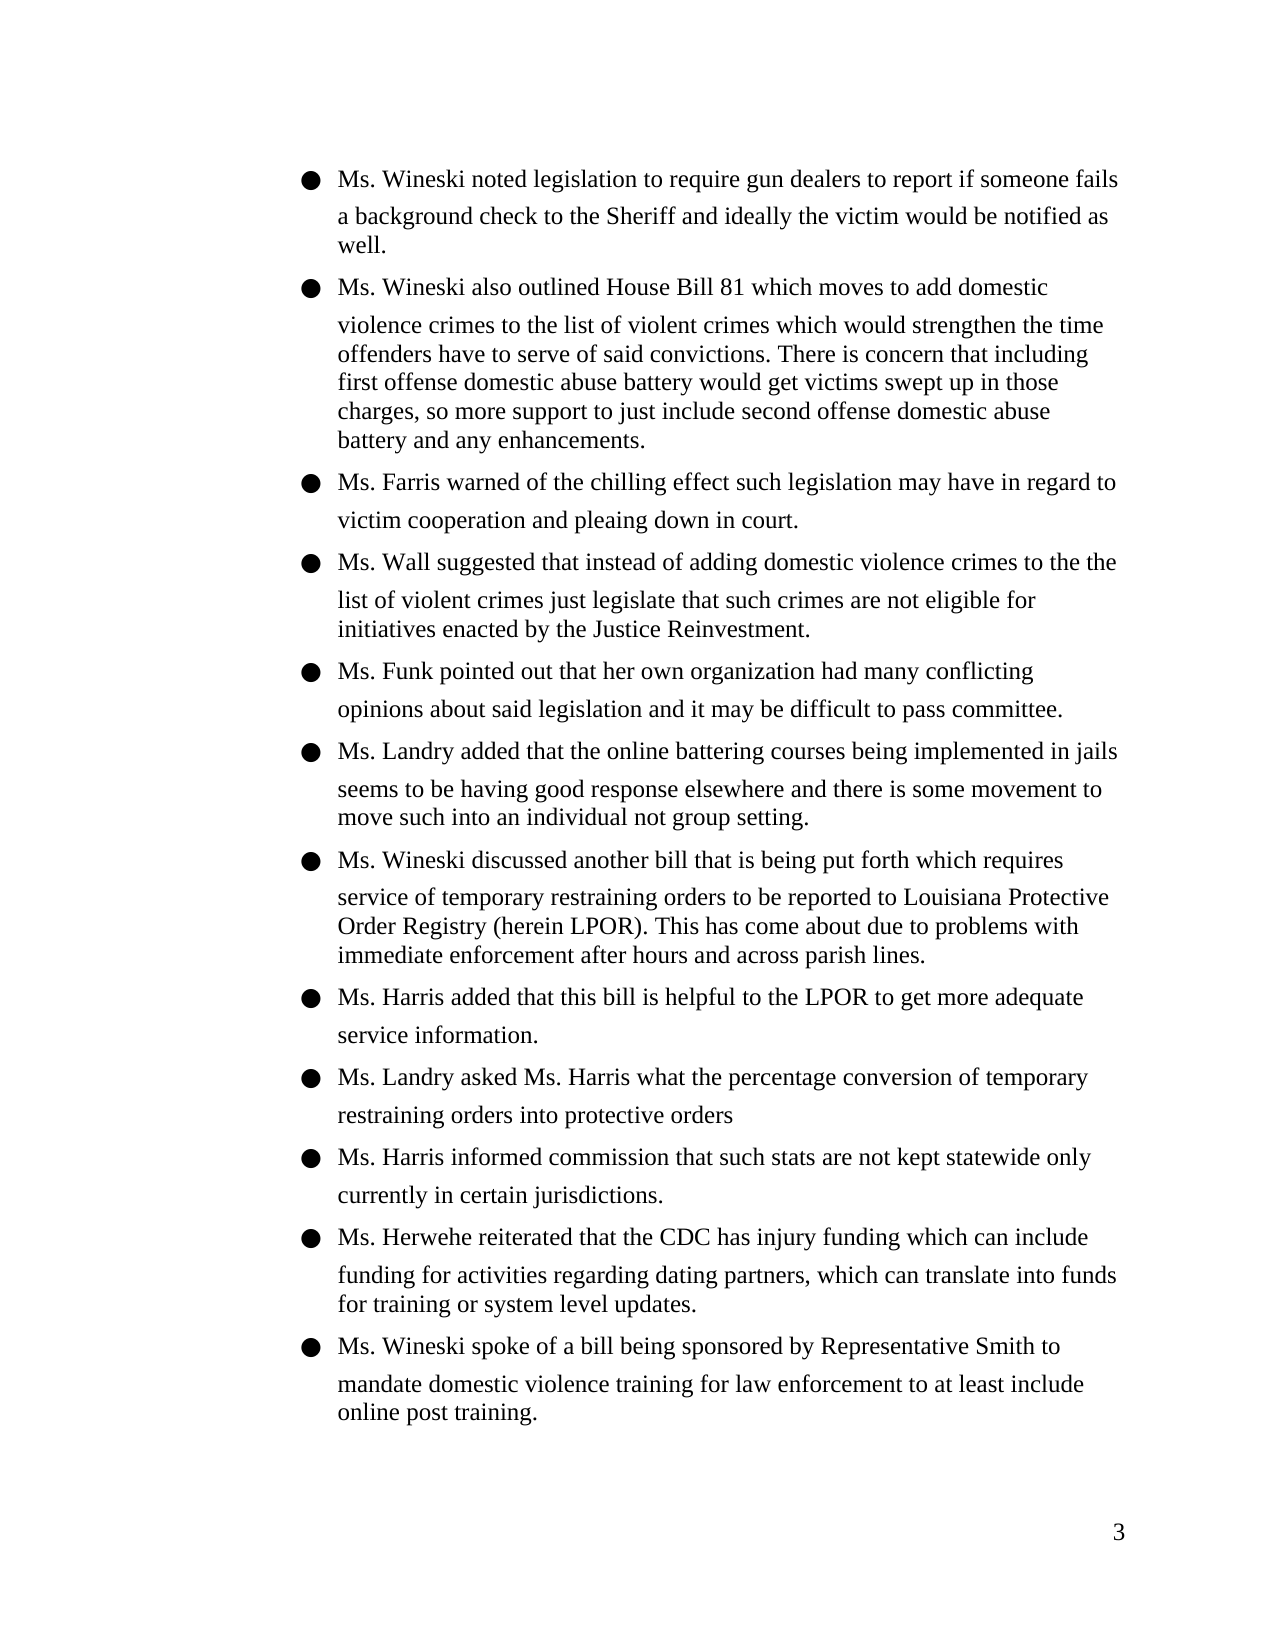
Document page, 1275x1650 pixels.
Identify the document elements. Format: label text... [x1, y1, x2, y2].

list Ms. Harris informed commission that such stats are not kept statewide only currently in certain jurisdictions. [300, 1129, 1125, 1209]
list Ms. Herwehe reiterated that the CDC has injury funding which can include funding for activities regarding dating partners, which can translate into funds for training or system level updates. [300, 1209, 1125, 1317]
list Ms. Wineski also outlined House Bill 81 which moves to add domestic violence crimes to the list of violent crimes which would strengthen the time offenders have to serve of said convictions. There is concern that including first offense domestic abuse battery would get victims swept up in those charges, so more support to just include second offense domestic abuse battery and any enhancements. [300, 259, 1125, 454]
list Ms. Funk pointed out that her own organization had many conflicting opinions about said legislation and it may be difficult to pass committee. [300, 642, 1125, 722]
list Ms. Wall suggested that instead of adding domestic violence crimes to the the list of violent crimes just legislate that such crimes are not eligible for initiatives enacted by the Justice Reinvestment. [300, 534, 1125, 642]
list Ms. Wineski discussed another bill that is being put forth which requires service of temporary restraining orders to be reported to Louisiana Protective Order Registry (herein LPOR). This has come about due to problems with immediate enforcement after hours and across parish lines. [300, 831, 1125, 969]
list Ms. Harris added that this bill is helpful to the LPOR to get more adequate service information. [300, 969, 1125, 1049]
list Ms. Landry asked Ms. Harris what the percentage conversion of temporary restraining orders into protective orders [300, 1049, 1125, 1129]
list Ms. Wineski noted legislation to require gun dealers to report if someone fails a background check to the Sheriff and ideally the victim would be notified as well. [300, 150, 1125, 259]
list Ms. Wineski spoke of a bill being sponsored by Representative Smith to mandate domestic violence training for law enforcement to at least include online post training. [300, 1317, 1125, 1426]
list Ms. Farris warned of the chilling effect such legislation may have in regard to victim cooperation and pleaing down in court. [300, 454, 1125, 534]
list Ms. Landry added that the online battering courses being implemented in jails seems to be having good response elsewhere and there is some movement to move such into an individual not group setting. [300, 722, 1125, 831]
